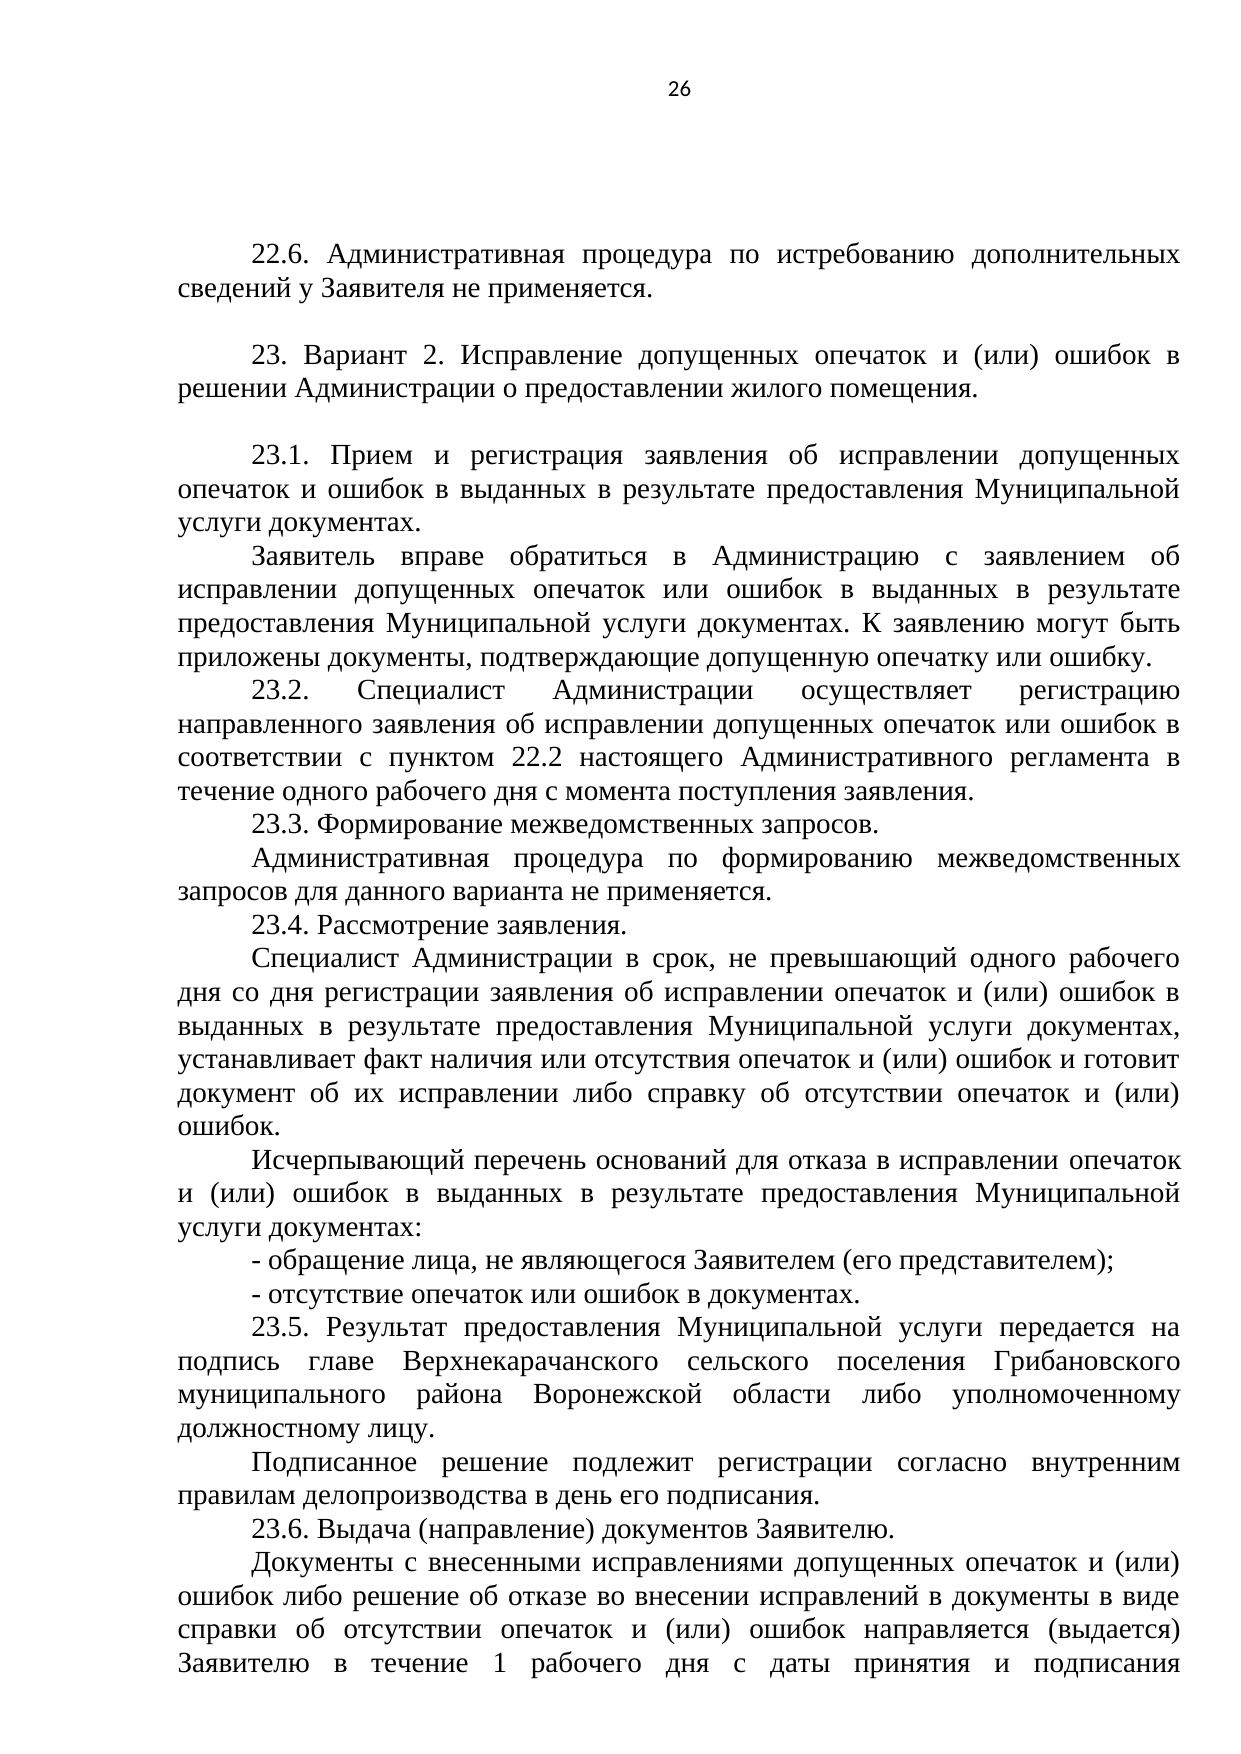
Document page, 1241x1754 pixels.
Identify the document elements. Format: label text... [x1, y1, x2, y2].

text 23.5. Результат предоставления Муниципальной услуги передается на подпись главе Верхнекарачанского сельского поселения Грибановского муниципального района Воронежской области либо уполномоченному должностному лицу. [177, 1309, 1181, 1444]
text Исчерпывающий перечень оснований для отказа в исправлении опечаток и (или) ошибок в выданных в результате предоставления Муниципальной услуги документах: [177, 1142, 1181, 1242]
text Специалист Администрации в срок, не превышающий одного рабочего дня со дня регистрации заявления об исправлении опечаток и (или) ошибок в выданных в результате предоставления Муниципальной услуги документах, устанавливает факт наличия или отсутствия опечаток и (или) ошибок и готовит документ об их исправлении либо справку об отсутствии опечаток и (или) ошибок. [177, 941, 1181, 1142]
text 23. Вариант 2. Исправление допущенных опечаток и (или) ошибок в решении Администрации о предоставлении жилого помещения. [177, 337, 1181, 404]
text 23.2. Специалист Администрации осуществляет регистрацию направленного заявления об исправлении допущенных опечаток или ошибок в соответствии с пунктом 22.2 настоящего Административного регламента в течение одного рабочего дня с момента поступления заявления. [177, 672, 1181, 806]
text - отсутствие опечаток или ошибок в документах. [177, 1276, 1181, 1309]
text 23.1. Прием и регистрация заявления об исправлении допущенных опечаток и ошибок в выданных в результате предоставления Муниципальной услуги документах. [177, 437, 1181, 538]
text Заявитель вправе обратиться в Администрацию с заявлением об исправлении допущенных опечаток или ошибок в выданных в результате предоставления Муниципальной услуги документах. К заявлению могут быть приложены документы, подтверждающие допущенную опечатку или ошибку. [177, 538, 1181, 672]
text 23.4. Рассмотрение заявления. [177, 907, 1181, 941]
text 23.6. Выдача (направление) документов Заявителю. [177, 1511, 1181, 1544]
text Подписанное решение подлежит регистрации согласно внутренним правилам делопроизводства в день его подписания. [177, 1444, 1181, 1511]
text - обращение лица, не являющегося Заявителем (его представителем); [177, 1242, 1181, 1276]
text Административная процедура по формированию межведомственных запросов для данного варианта не применяется. [177, 840, 1181, 907]
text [177, 1544, 1181, 1678]
text 23.3. Формирование межведомственных запросов. [177, 806, 1181, 840]
text 22.6. Административная процедура по истребованию дополнительных сведений у Заявителя не применяется. [177, 236, 1181, 303]
